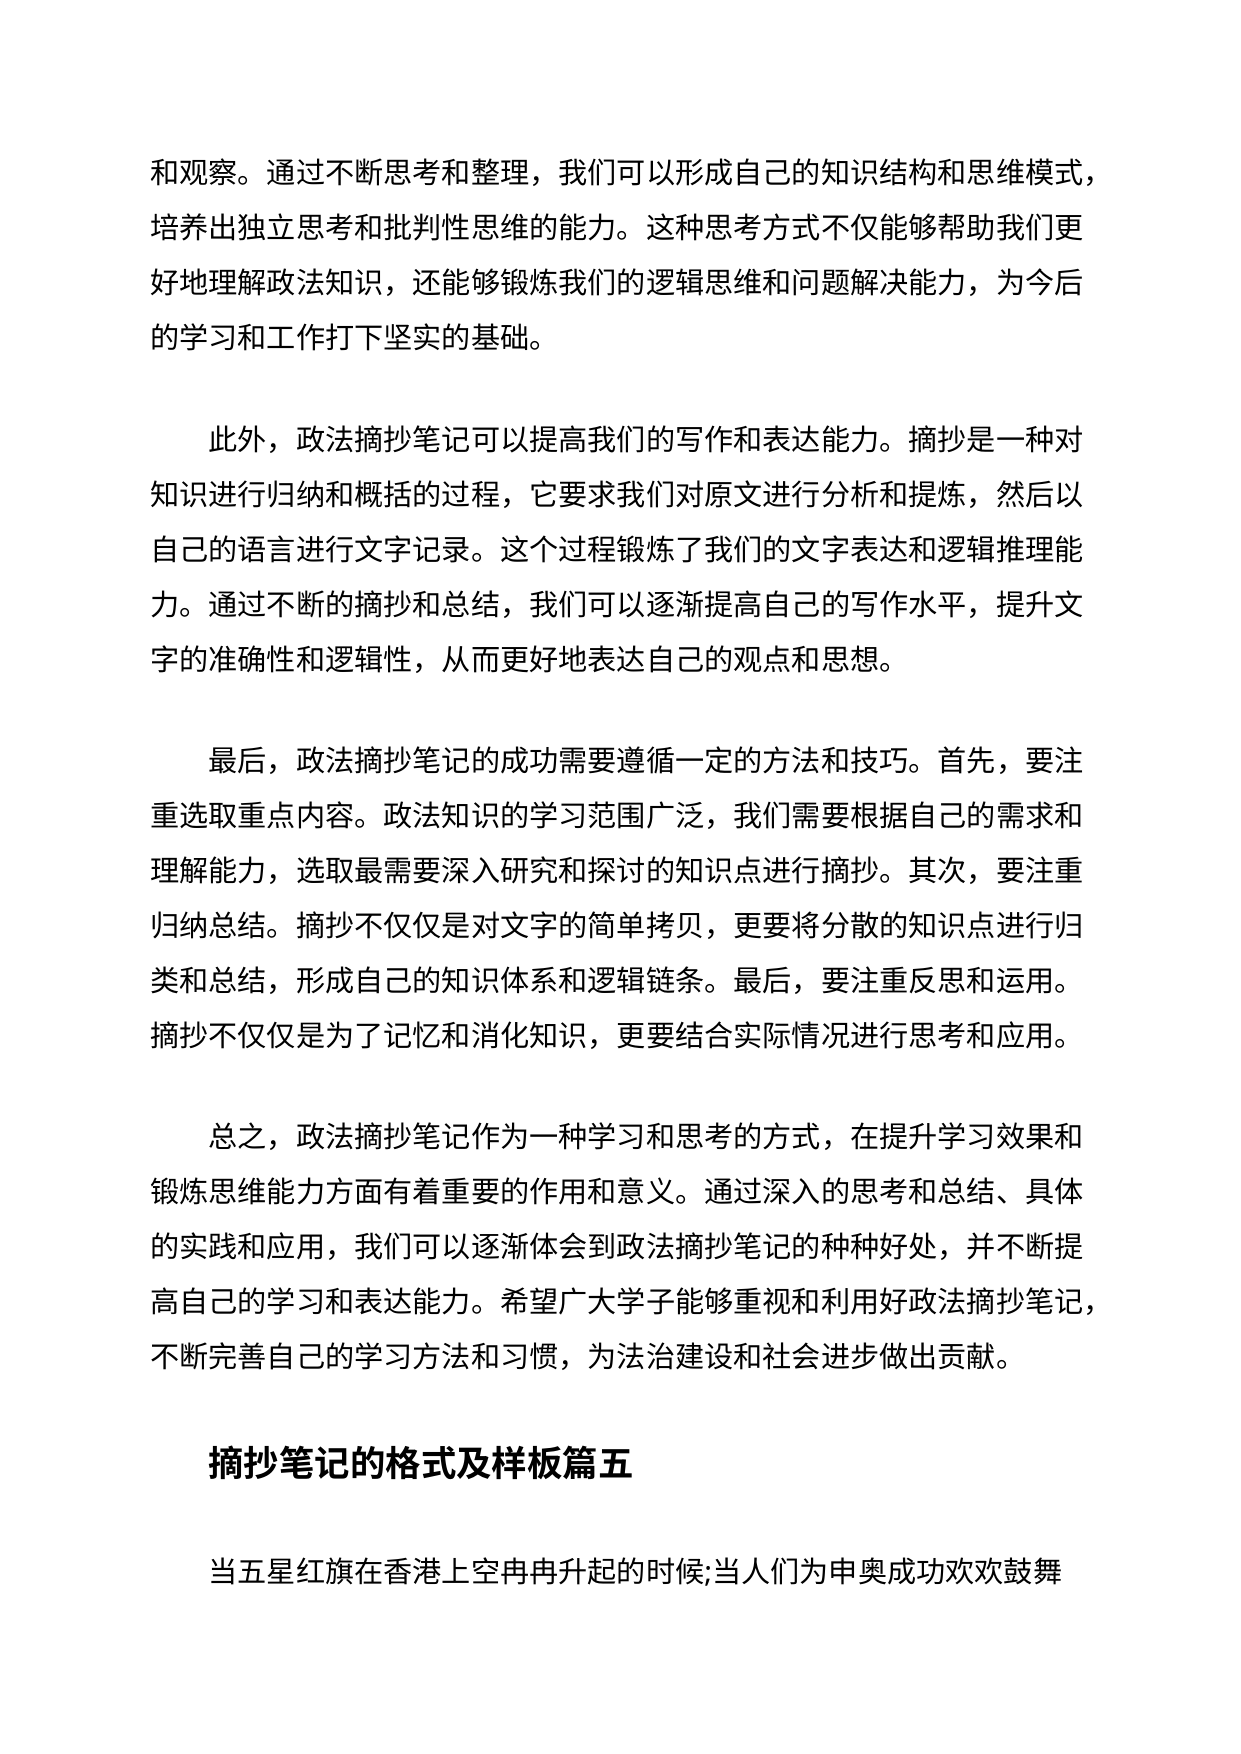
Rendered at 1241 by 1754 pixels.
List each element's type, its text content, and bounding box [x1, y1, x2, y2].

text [150, 150, 1090, 357]
text 摘抄笔记的格式及样板篇五 [150, 1435, 1090, 1487]
text 最后，政法摘抄笔记的成功需要遵循一定的方法和技巧。首先，要注重选取重点内容。政法知识的学习范围广泛，我们需要根据自己的需求和理解能力，选取最需要深入研究和探讨的知识点进行摘抄。其次，要注重归纳总结。摘抄不仅仅是对文字的简单拷贝，更要将分散的知识点进行归类和总结，形成自己的知识体系和逻辑链条。最后，要注重反思和运用。摘抄不仅仅是为了记忆和消化知识，更要结合实际情况进行思考和应用。 [150, 738, 1090, 1054]
text 总之，政法摘抄笔记作为一种学习和思考的方式，在提升学习效果和锻炼思维能力方面有着重要的作用和意义。通过深入的思考和总结、具体的实践和应用，我们可以逐渐体会到政法摘抄笔记的种种好处，并不断提高自己的学习和表达能力。希望广大学子能够重视和利用好政法摘抄笔记，不断完善自己的学习方法和习惯，为法治建设和社会进步做出贡献。 [150, 1114, 1090, 1376]
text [150, 1549, 1090, 1591]
text 此外，政法摘抄笔记可以提高我们的写作和表达能力。摘抄是一种对知识进行归纳和概括的过程，它要求我们对原文进行分析和提炼，然后以自己的语言进行文字记录。这个过程锻炼了我们的文字表达和逻辑推理能力。通过不断的摘抄和总结，我们可以逐渐提高自己的写作水平，提升文字的准确性和逻辑性，从而更好地表达自己的观点和思想。 [150, 416, 1090, 678]
